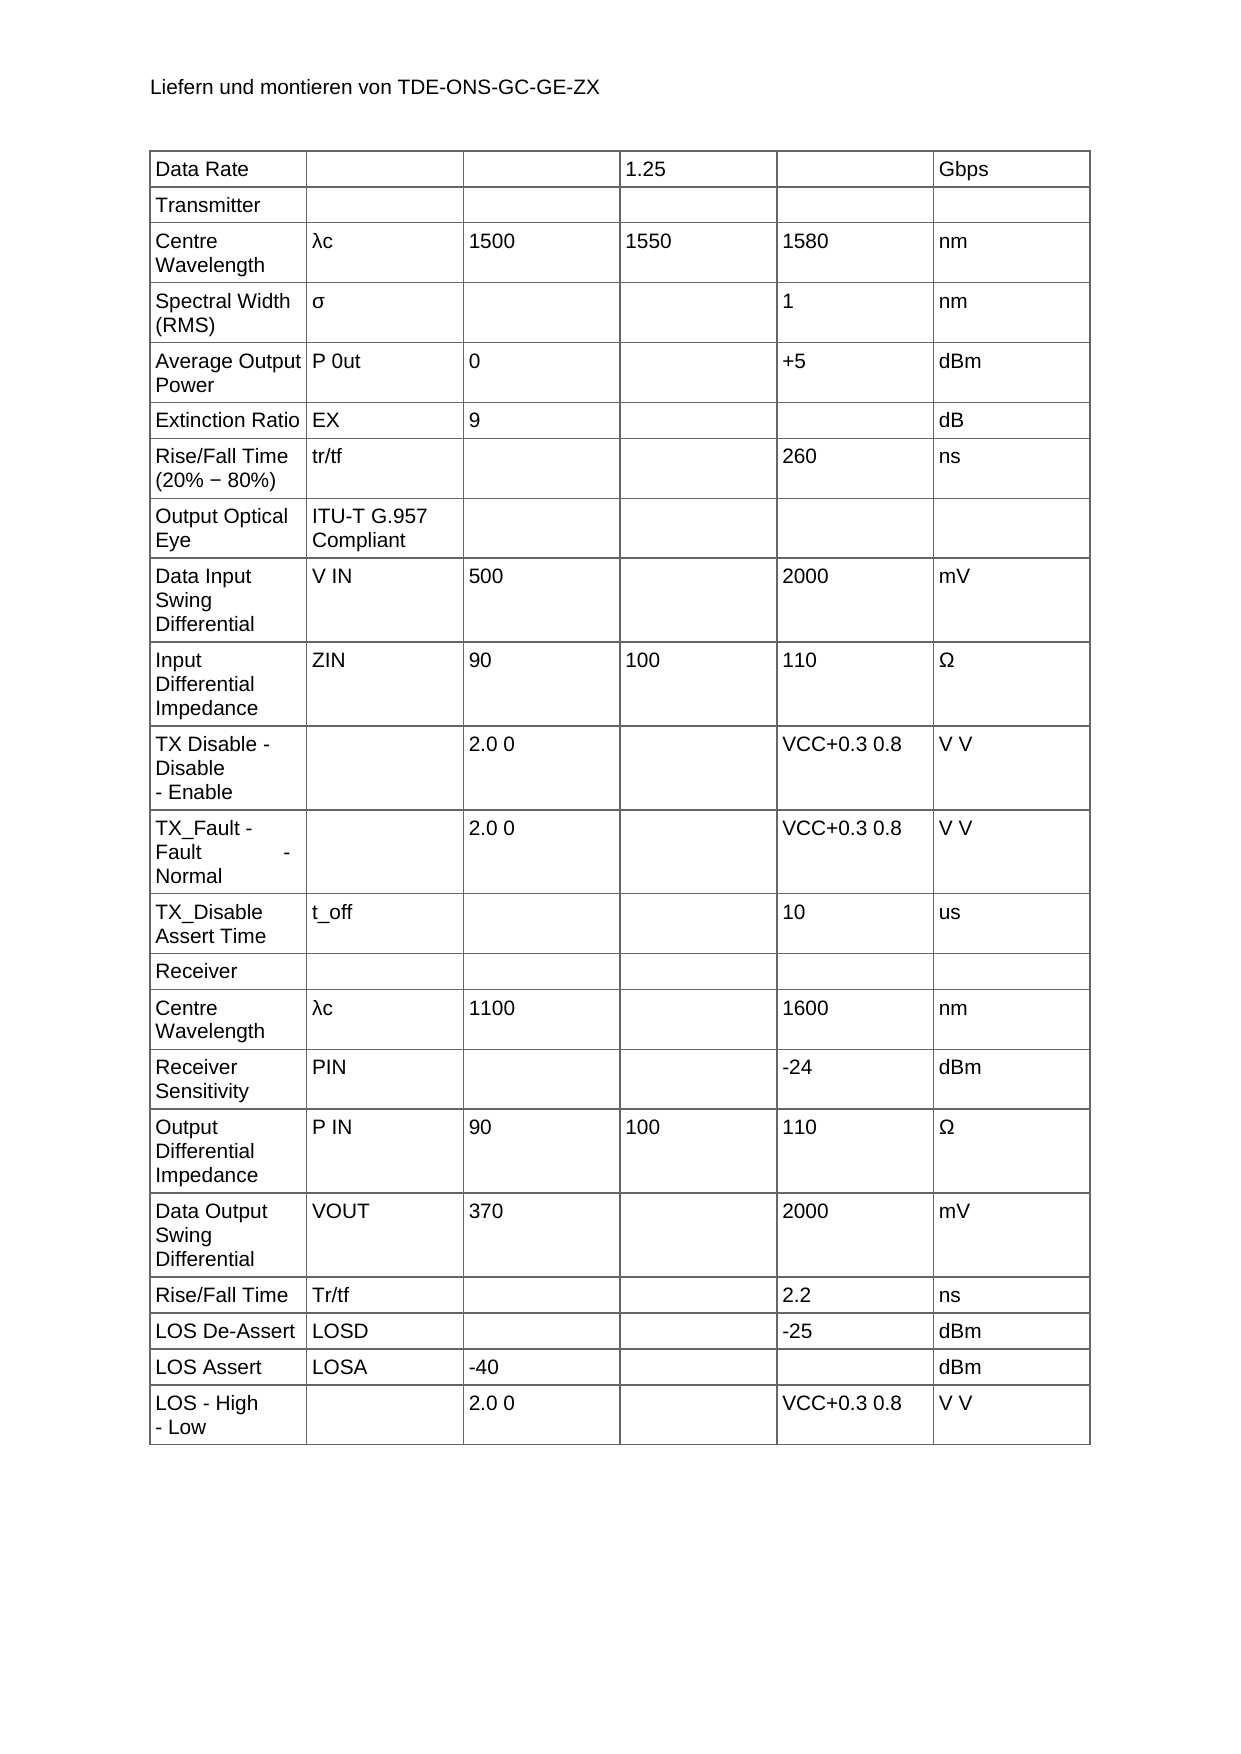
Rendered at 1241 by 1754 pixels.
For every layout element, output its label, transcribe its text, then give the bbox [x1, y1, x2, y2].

table_cell VCC+0.3 0.8 [778, 811, 933, 893]
table_cell Rise/Fall Time [151, 1278, 306, 1312]
table_cell [307, 811, 463, 893]
table_cell [934, 954, 1089, 988]
table_cell [464, 188, 619, 222]
table_cell [307, 1386, 463, 1444]
table_cell EX [307, 403, 463, 437]
table_cell LOS De-Assert [151, 1314, 306, 1348]
table_cell Receiver Sensitivity [151, 1050, 306, 1108]
table_cell 110 [778, 1110, 933, 1192]
table_cell -25 [778, 1314, 933, 1348]
table_cell LOSA [307, 1350, 463, 1384]
table_cell [621, 188, 776, 222]
table_cell dBm [934, 1050, 1089, 1108]
table_cell 1550 [621, 223, 776, 282]
table_cell Data Input Swing Differential [151, 559, 306, 641]
table_cell Tr/tf [307, 1278, 463, 1312]
table_cell 10 [778, 894, 933, 953]
table_cell 90 [464, 643, 619, 725]
table_cell Average Output Power [151, 343, 306, 402]
table_cell Receiver [151, 954, 306, 988]
table_cell [621, 1350, 776, 1384]
table_cell [307, 954, 463, 988]
table_cell λc [307, 223, 463, 282]
table_cell t_off [307, 894, 463, 953]
table_cell 100 [621, 1110, 776, 1192]
table_cell 90 [464, 1110, 619, 1192]
table_cell [621, 403, 776, 437]
table_cell -24 [778, 1050, 933, 1108]
table_cell 1 [778, 283, 933, 342]
table_cell Data Rate [151, 152, 306, 186]
table_cell mV [934, 1194, 1089, 1276]
table_cell [621, 727, 776, 809]
table_cell Extinction Ratio [151, 403, 306, 437]
table_cell ZIN [307, 643, 463, 725]
table_cell 1600 [778, 990, 933, 1048]
table_cell [778, 954, 933, 988]
table_cell [464, 1050, 619, 1108]
table_cell [464, 499, 619, 557]
table_cell nm [934, 223, 1089, 282]
table_cell 2000 [778, 1194, 933, 1276]
table_cell TX_Disable Assert Time [151, 894, 306, 953]
table_cell [307, 152, 463, 186]
table_cell 2000 [778, 559, 933, 641]
table_cell 260 [778, 439, 933, 497]
table_cell [934, 499, 1089, 557]
table_cell 2.0 0 [464, 1386, 619, 1444]
table_cell dBm [934, 343, 1089, 402]
table_cell [621, 811, 776, 893]
table_cell dBm [934, 1350, 1089, 1384]
table_cell VCC+0.3 0.8 [778, 1386, 933, 1444]
table_cell [621, 559, 776, 641]
table_cell us [934, 894, 1089, 953]
table_cell tr/tf [307, 439, 463, 497]
table_cell [307, 188, 463, 222]
table_cell VOUT [307, 1194, 463, 1276]
table_cell Gbps [934, 152, 1089, 186]
table_cell 1.25 [621, 152, 776, 186]
table_cell [464, 1314, 619, 1348]
table_cell [621, 1314, 776, 1348]
table_cell V V [934, 1386, 1089, 1444]
table_cell 100 [621, 643, 776, 725]
table_cell [307, 727, 463, 809]
table_cell Data Output Swing Differential [151, 1194, 306, 1276]
table_cell Output Differential Impedance [151, 1110, 306, 1192]
table_cell [778, 188, 933, 222]
table_cell +5 [778, 343, 933, 402]
table_cell σ [307, 283, 463, 342]
table_cell 370 [464, 1194, 619, 1276]
table_cell [464, 152, 619, 186]
table_cell Ω [934, 643, 1089, 725]
table_cell [621, 283, 776, 342]
table_cell P 0ut [307, 343, 463, 402]
table_cell [778, 403, 933, 437]
table_cell TX Disable - Disable - Enable [151, 727, 306, 809]
table_cell [621, 954, 776, 988]
table_cell 9 [464, 403, 619, 437]
table_cell dBm [934, 1314, 1089, 1348]
table_cell [934, 188, 1089, 222]
table_cell Centre Wavelength [151, 990, 306, 1048]
table_cell [621, 499, 776, 557]
table_cell [621, 343, 776, 402]
table_cell Input Differential Impedance [151, 643, 306, 725]
table_cell Spectral Width (RMS) [151, 283, 306, 342]
table_cell Centre Wavelength [151, 223, 306, 282]
table_cell [464, 894, 619, 953]
table_cell dB [934, 403, 1089, 437]
table_cell [464, 1278, 619, 1312]
table_cell 2.0 0 [464, 811, 619, 893]
table_cell [778, 1350, 933, 1384]
table_cell P IN [307, 1110, 463, 1192]
table_cell 500 [464, 559, 619, 641]
table_cell Transmitter [151, 188, 306, 222]
table_cell [621, 439, 776, 497]
table_cell Ω [934, 1110, 1089, 1192]
table_cell -40 [464, 1350, 619, 1384]
table_cell [621, 990, 776, 1048]
table_cell 2.2 [778, 1278, 933, 1312]
table_cell nm [934, 990, 1089, 1048]
table_cell ns [934, 439, 1089, 497]
table_cell mV [934, 559, 1089, 641]
table_cell [621, 894, 776, 953]
table_cell [778, 152, 933, 186]
table_cell [464, 283, 619, 342]
table_cell V IN [307, 559, 463, 641]
table_cell [464, 439, 619, 497]
table_cell [778, 499, 933, 557]
table_cell LOS Assert [151, 1350, 306, 1384]
table_cell ns [934, 1278, 1089, 1312]
table_cell 1580 [778, 223, 933, 282]
table_cell 2.0 0 [464, 727, 619, 809]
table_cell PIN [307, 1050, 463, 1108]
table_cell 1100 [464, 990, 619, 1048]
table_cell [621, 1194, 776, 1276]
table_cell [464, 954, 619, 988]
table_cell Output Optical Eye [151, 499, 306, 557]
table_cell nm [934, 283, 1089, 342]
table_cell V V [934, 727, 1089, 809]
table_cell 1500 [464, 223, 619, 282]
table_cell 0 [464, 343, 619, 402]
table_cell ITU-T G.957 Compliant [307, 499, 463, 557]
table_cell λc [307, 990, 463, 1048]
table_cell LOS - High - Low [151, 1386, 306, 1444]
table_cell [621, 1386, 776, 1444]
table_cell TX_Fault - Fault - Normal [151, 811, 306, 893]
table_cell LOSD [307, 1314, 463, 1348]
table_cell [621, 1050, 776, 1108]
table_cell 110 [778, 643, 933, 725]
table_cell [621, 1278, 776, 1312]
table_cell V V [934, 811, 1089, 893]
table_cell Rise/Fall Time (20% − 80%) [151, 439, 306, 497]
table_cell VCC+0.3 0.8 [778, 727, 933, 809]
